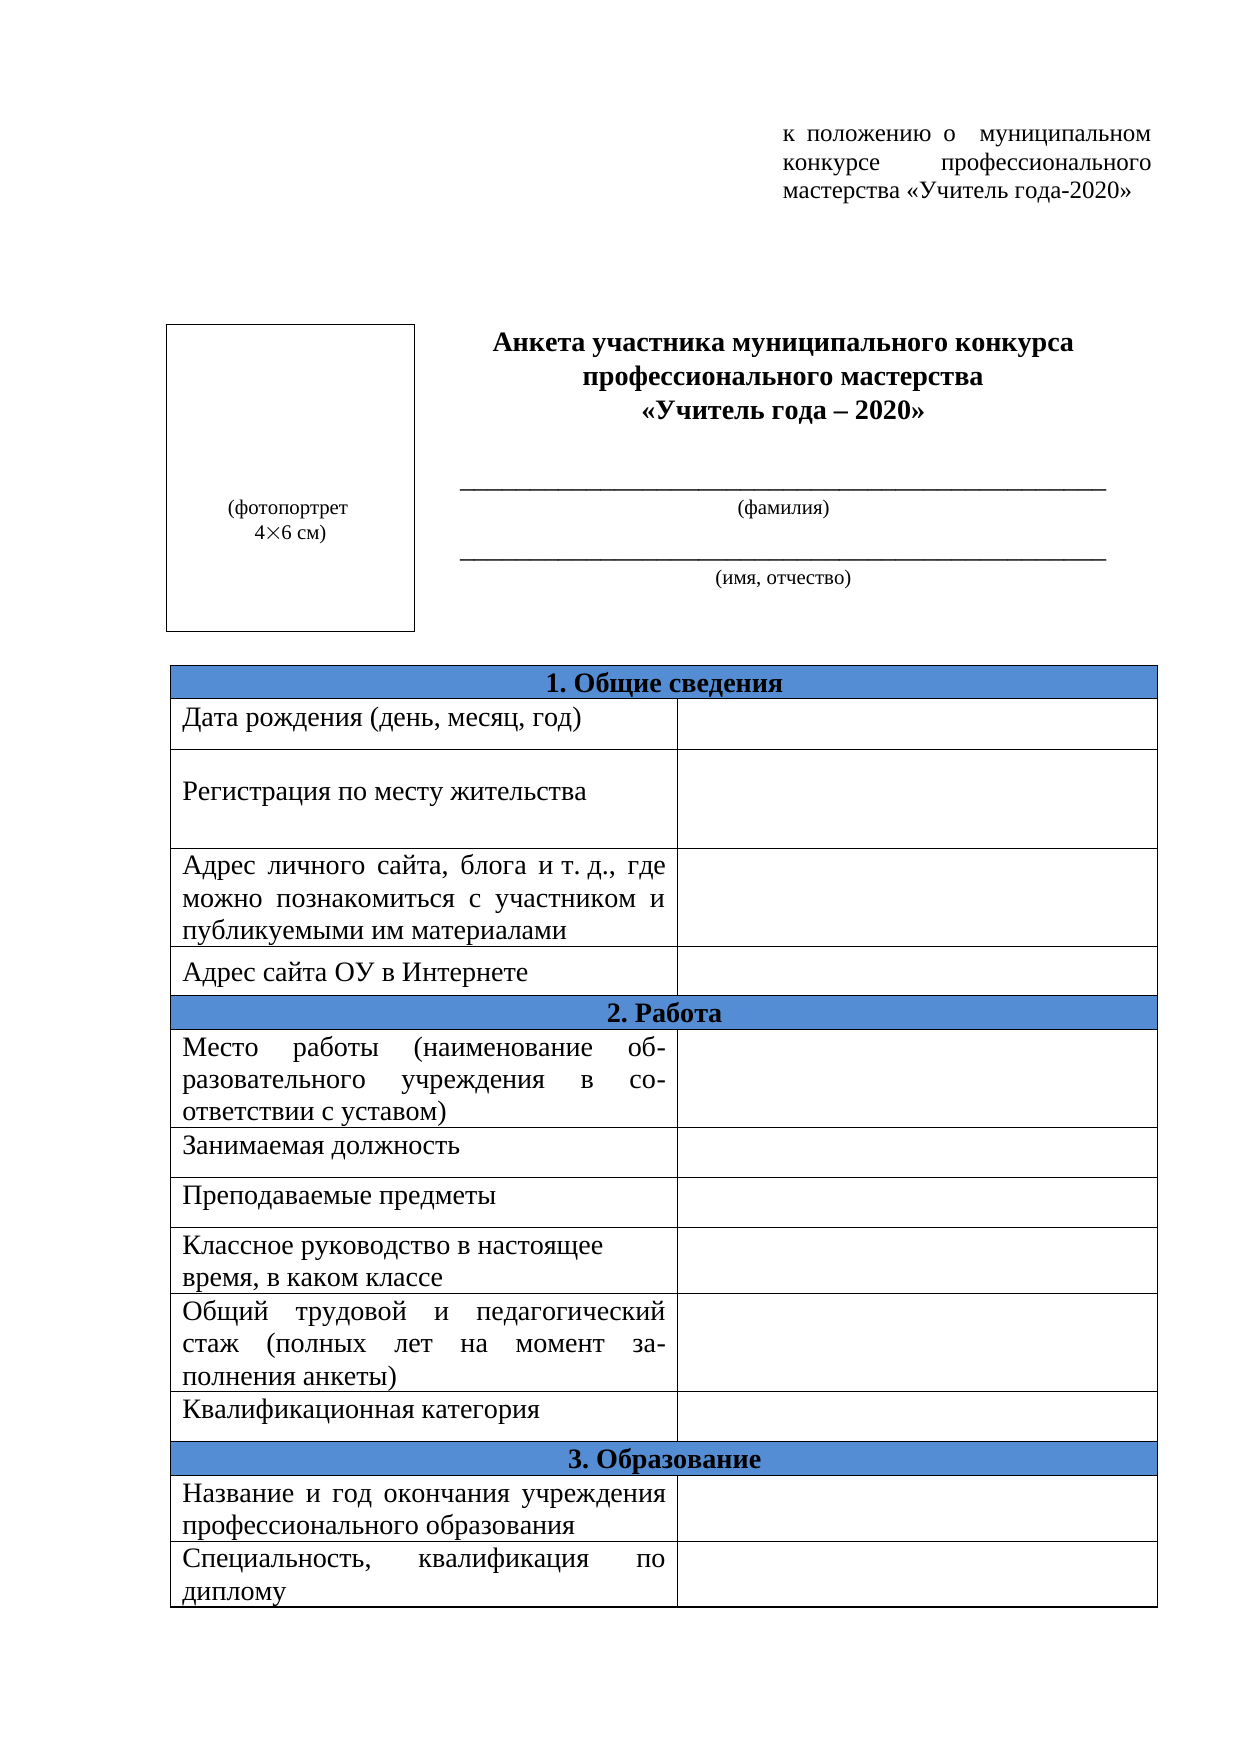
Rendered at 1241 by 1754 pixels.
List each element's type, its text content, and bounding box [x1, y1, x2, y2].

table_cell Специальность, квалификация по диплому [171, 1542, 677, 1606]
table_cell [678, 947, 1157, 995]
table_cell [678, 750, 1157, 847]
table_cell Квалификационная категория [171, 1392, 677, 1441]
table_cell [678, 1542, 1157, 1606]
table_header Анкета участника муниципального конкурса профессионального мастерства «Учитель года – 2020» ______________________________________________ (фамилия) ______________________________________________ (имя, отчество) [415, 324, 1152, 631]
table_cell [678, 1128, 1157, 1177]
table_cell [678, 1030, 1157, 1127]
table_cell 3. Образование [171, 1442, 1157, 1475]
table_cell Место работы (наименование образовательного учреждения в соответствии с уставом) [171, 1030, 677, 1127]
table_cell [678, 1392, 1157, 1441]
table_cell Занимаемая должность [171, 1128, 677, 1177]
table_cell 2. Работа [171, 996, 1157, 1029]
table_cell Адрес сайта ОУ в Интернете [171, 947, 677, 995]
table_cell Название и год окончания учреждения профессионального образования [171, 1476, 677, 1541]
table_cell Классное руководство в настоящее время, в каком классе [171, 1228, 677, 1293]
table_cell Регистрация по месту жительства [171, 750, 677, 847]
table_cell Общий трудовой и педагогический стаж (полных лет на момент заполнения анкеты) [171, 1294, 677, 1391]
table_cell Адрес личного сайта, блога и т. д., где можно познакомиться с участником и публикуемыми им материалами [171, 849, 677, 946]
table_cell [678, 849, 1157, 946]
table_cell [678, 1228, 1157, 1293]
table_cell [678, 1178, 1157, 1227]
table_cell [678, 699, 1157, 749]
table_cell Преподаваемые предметы [171, 1178, 677, 1227]
table_cell Дата рождения (день, месяц, год) [171, 699, 677, 749]
text к положению о муниципальном конкурсе профессионального мастерства «Учитель года-2020» [783, 118, 1152, 204]
table_cell [678, 1476, 1157, 1541]
table_header 1. Общие сведения [171, 666, 1157, 698]
table_header (фотопортрет 46 см) [167, 325, 414, 631]
table_cell [678, 1294, 1157, 1391]
